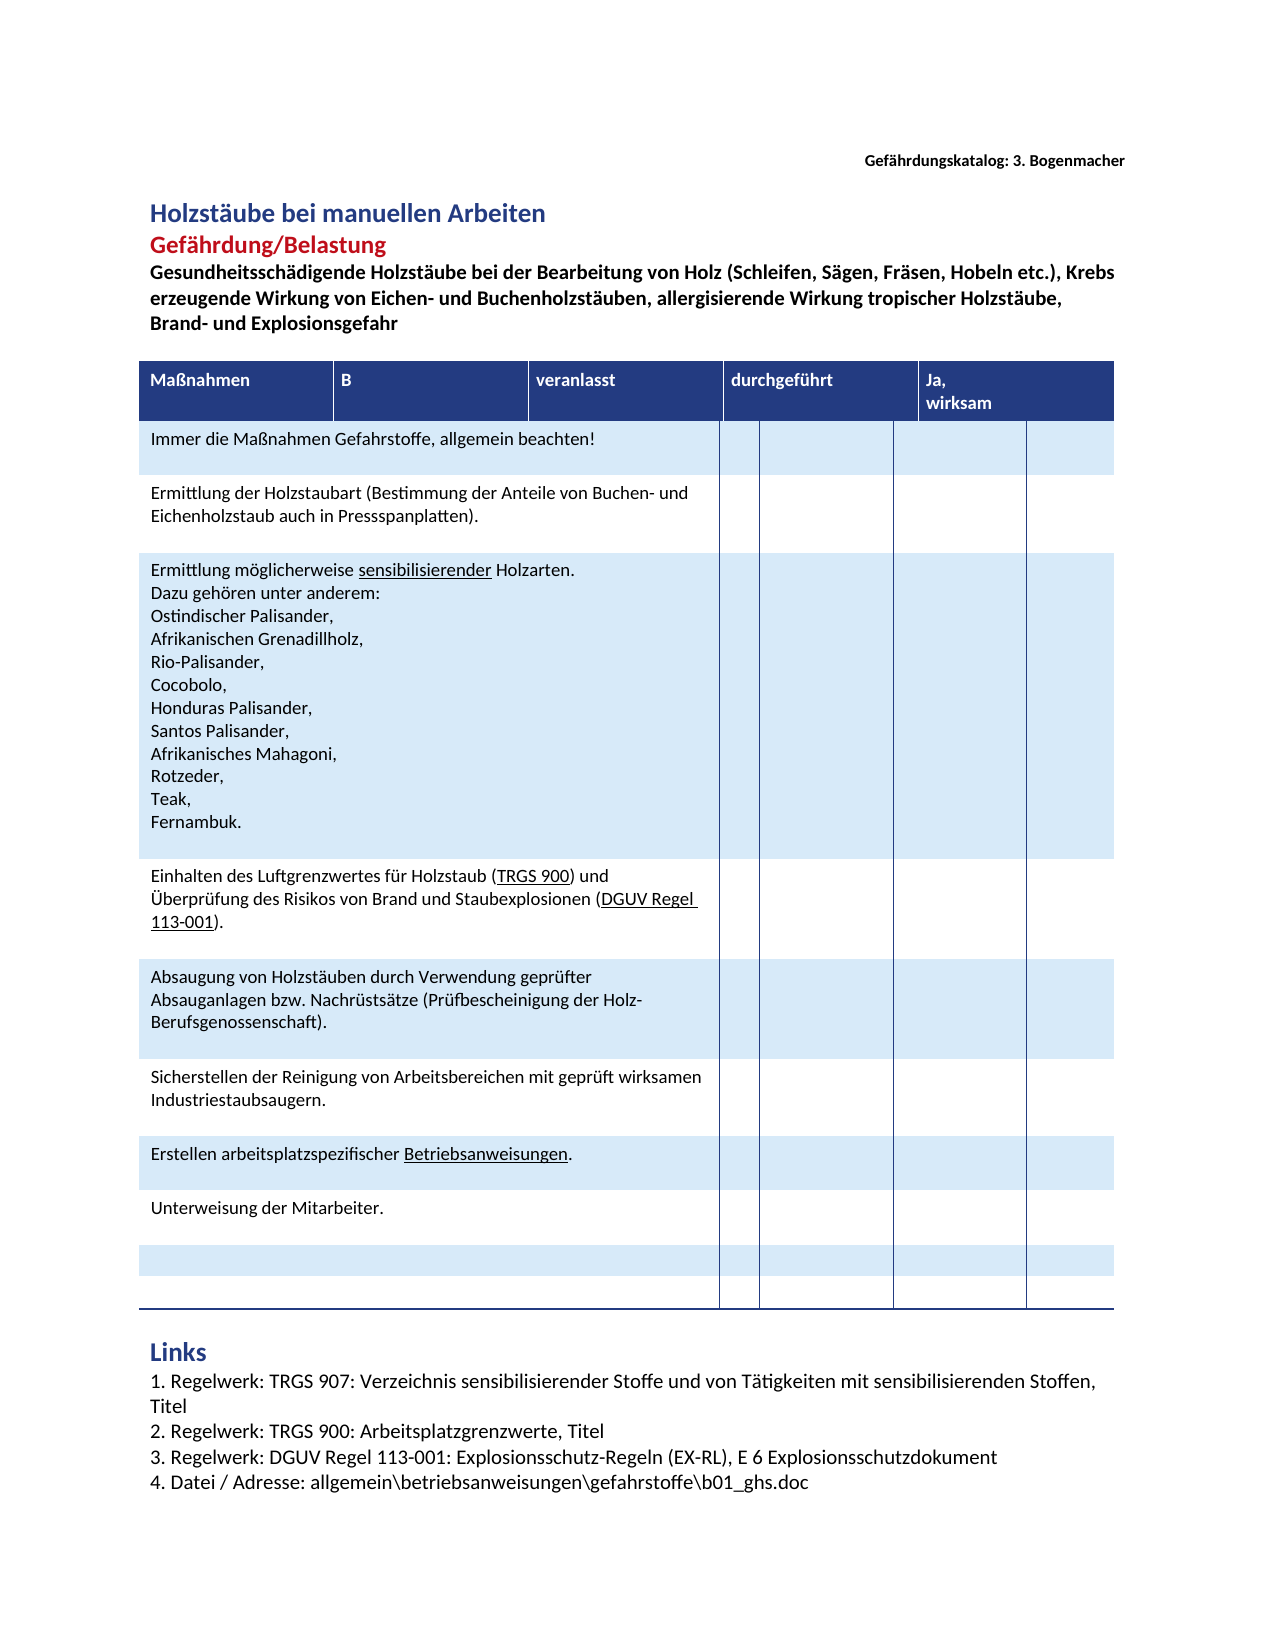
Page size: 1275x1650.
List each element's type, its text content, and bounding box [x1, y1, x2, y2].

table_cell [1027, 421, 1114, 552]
subtitle Holzstäube bei manuellen Arbeiten [150, 196, 1125, 229]
text 3. Regelwerk: DGUV Regel 113-001: Explosionsschutz-Regeln (EX-RL), E 6 Explosionsschutzdokument [150, 1444, 1125, 1469]
subtitle Links [150, 1335, 1125, 1368]
text 4. Datei / Adresse: allgemein\betriebsanweisungen\gefahrstoffe\b01_ghs.doc [150, 1469, 1125, 1495]
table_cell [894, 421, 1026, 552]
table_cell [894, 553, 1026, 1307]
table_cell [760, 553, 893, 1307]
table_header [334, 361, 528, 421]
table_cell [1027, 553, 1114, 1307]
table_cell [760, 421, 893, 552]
subtitle Gefährdung/Belastung [150, 229, 1125, 259]
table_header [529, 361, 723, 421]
text Gesundheitsschädigende Holzstäube bei der Bearbeitung von Holz (Schleifen, Sägen, Fräsen, Hobeln etc.), Krebs erzeugende Wirkung von Eichen- und Buchenholzstäuben, allergisierende Wirkung tropischer Holzstäube, Brand- und Explosionsgefahr [150, 259, 1125, 336]
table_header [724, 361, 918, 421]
text 2. Regelwerk: TRGS 900: Arbeitsplatzgrenzwerte, Titel [150, 1419, 1125, 1444]
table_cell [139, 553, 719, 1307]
subtitle Gefährdungskatalog: 3. Bogenmacher [150, 150, 1125, 170]
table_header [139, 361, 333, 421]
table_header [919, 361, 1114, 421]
text 1. Regelwerk: TRGS 907: Verzeichnis sensibilisierender Stoffe und von Tätigkeiten mit sensibilisierenden Stoffen, Titel [150, 1368, 1125, 1419]
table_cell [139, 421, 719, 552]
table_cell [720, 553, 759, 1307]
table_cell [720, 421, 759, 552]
